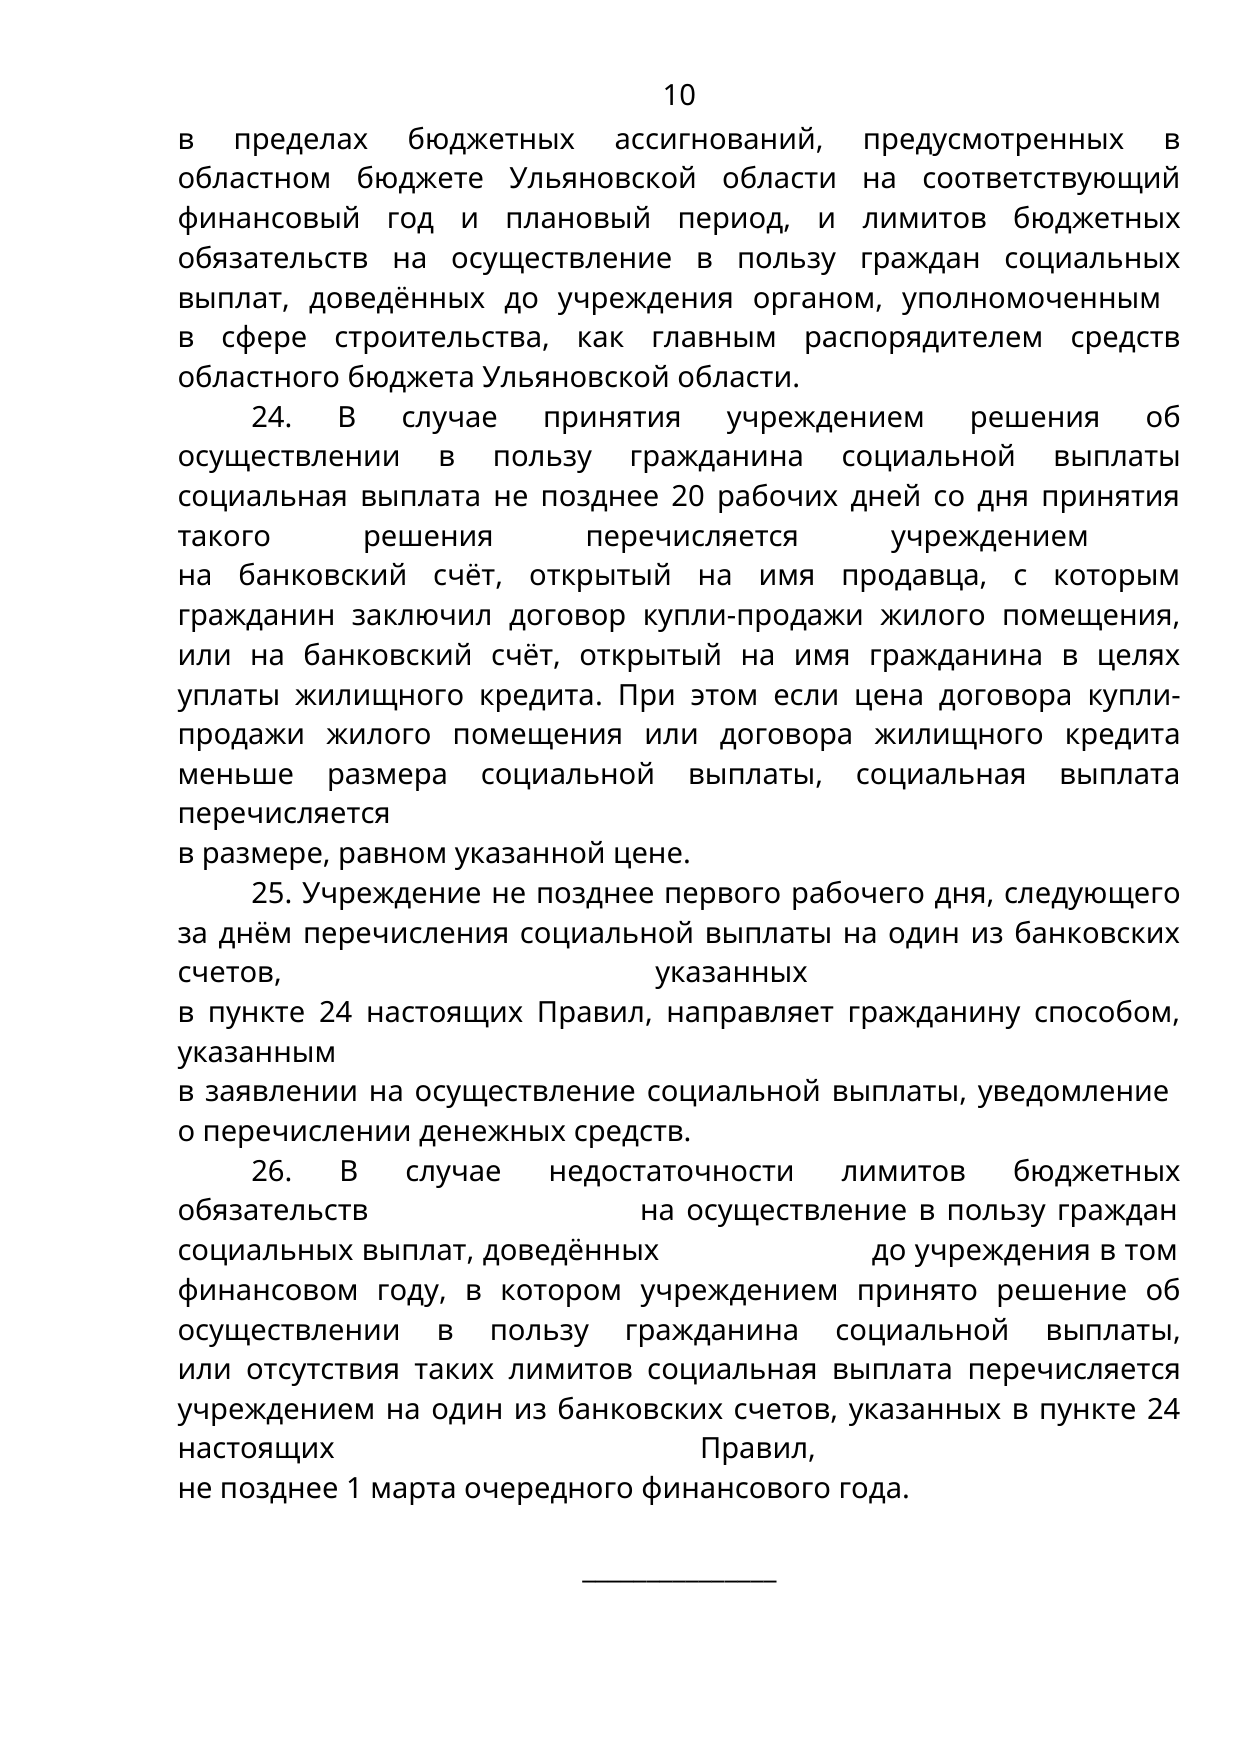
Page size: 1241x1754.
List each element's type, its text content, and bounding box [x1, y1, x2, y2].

text 25. Учреждение не позднее первого рабочего дня, следующего за днём перечисления социальной выплаты на один из банковских счетов, указанных в пункте 24 настоящих Правил, направляет гражданину способом, указанным в заявлении на осуществление социальной выплаты, уведомление о перечислении денежных средств. [177, 872, 1181, 1150]
text 26. В случае недостаточности лимитов бюджетных обязательств на осуществление в пользу граждан социальных выплат, доведённых до учреждения в том финансовом году, в котором учреждением принято решение об осуществлении в пользу гражданина социальной выплаты, или отсутствия таких лимитов социальная выплата перечисляется учреждением на один из банковских счетов, указанных в пункте 24 настоящих Правил, не позднее 1 марта очередного финансового года. [177, 1150, 1181, 1507]
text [177, 118, 1181, 396]
text _______________ [177, 1547, 1181, 1587]
text 24. В случае принятия учреждением решения об осуществлении в пользу гражданина социальной выплаты социальная выплата не позднее 20 рабочих дней со дня принятия такого решения перечисляется учреждением на банковский счёт, открытый на имя продавца, с которым гражданин заключил договор купли-продажи жилого помещения, или на банковский счёт, открытый на имя гражданина в целях уплаты жилищного кредита. При этом если цена договора купли-продажи жилого помещения или договора жилищного кредита меньше размера социальной выплаты, социальная выплата перечисляется в размере, равном указанной цене. [177, 396, 1181, 872]
